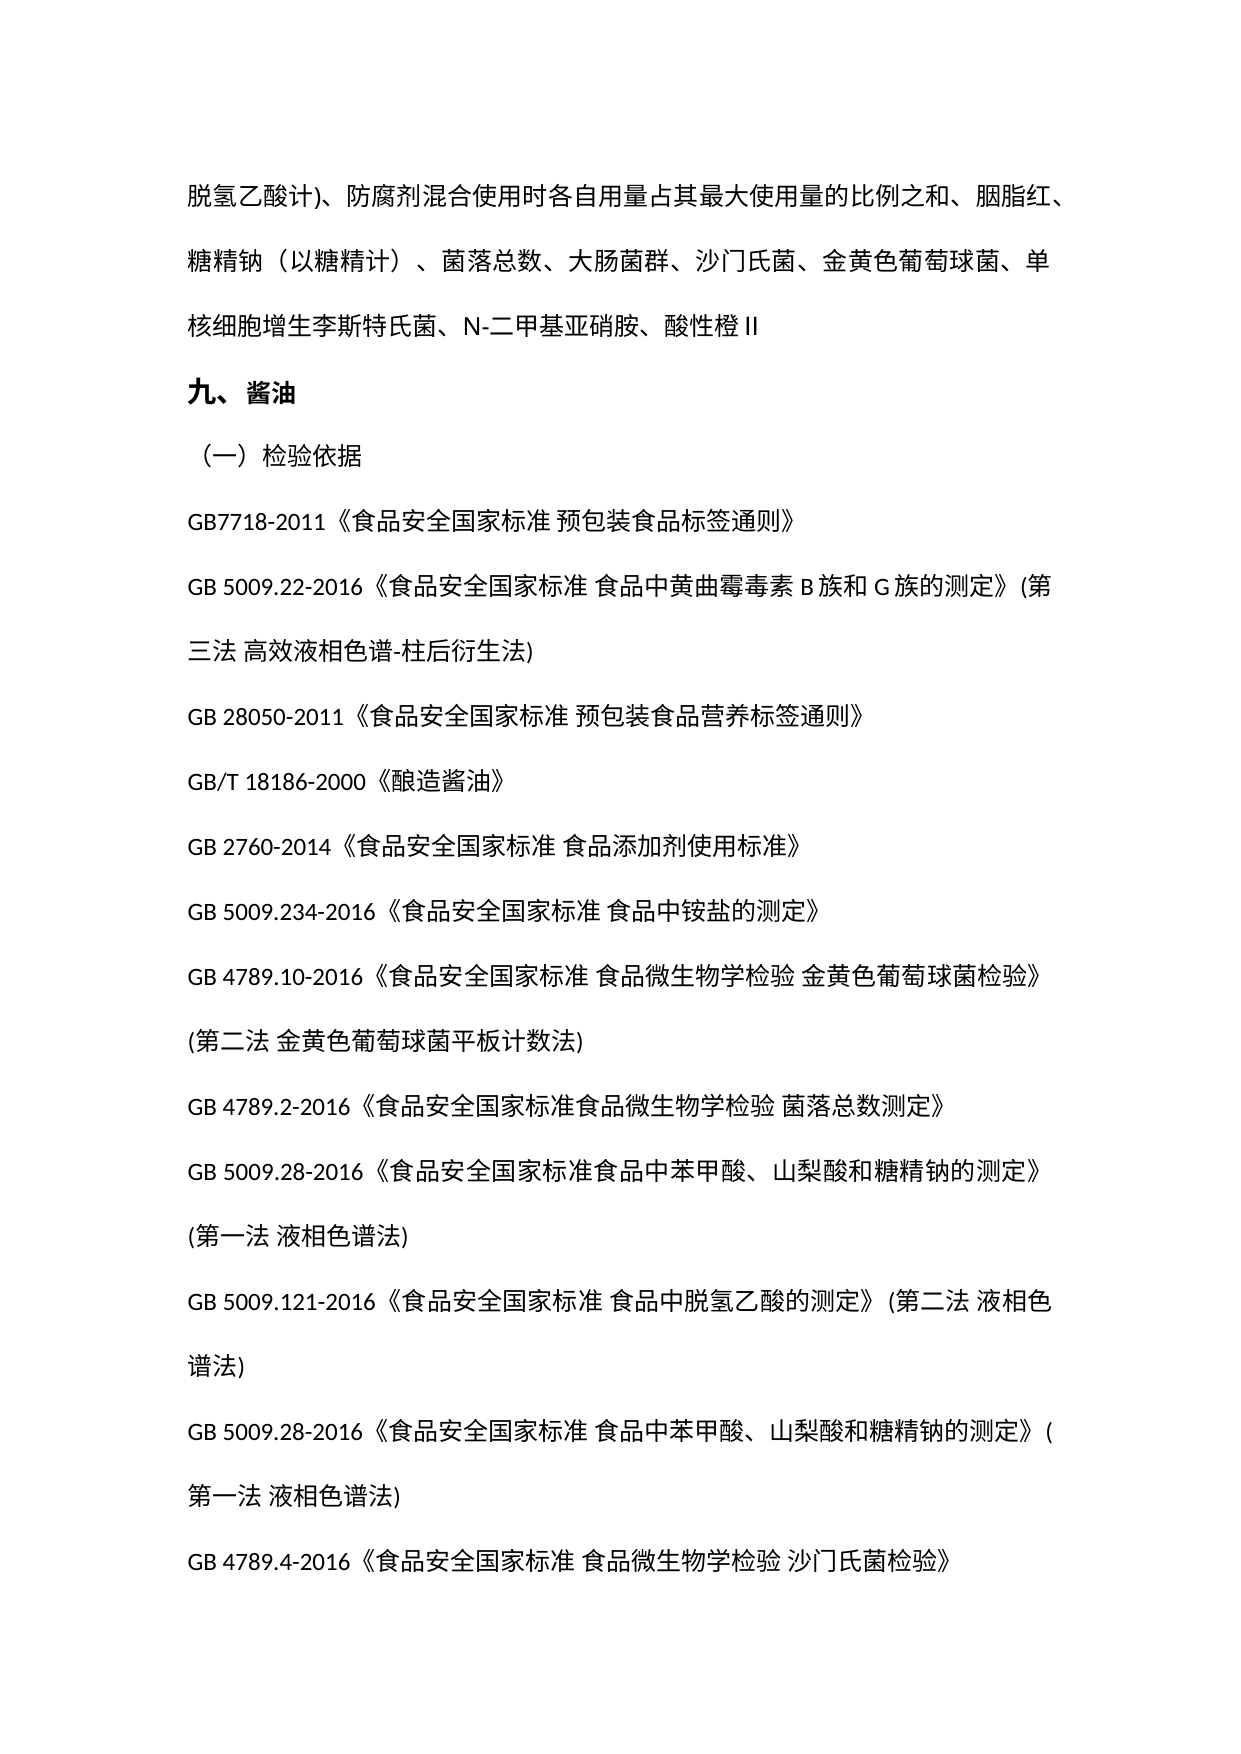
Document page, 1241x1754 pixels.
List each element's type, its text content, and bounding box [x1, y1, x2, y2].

text GB7718-2011《食品安全国家标准 预包装食品标签通则》 [187, 487, 1053, 552]
text GB 4789.4-2016《食品安全国家标准 食品微生物学检验 沙门氏菌检验》 [187, 1527, 1053, 1592]
text GB 4789.10-2016《食品安全国家标准 食品微生物学检验 金黄色葡萄球菌检验》(第二法 金黄色葡萄球菌平板计数法) [187, 942, 1053, 1072]
text GB 5009.28-2016《食品安全国家标准食品中苯甲酸、山梨酸和糖精钠的测定》(第一法 液相色谱法) [187, 1137, 1053, 1267]
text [187, 162, 1053, 357]
text GB 28050-2011《食品安全国家标准 预包装食品营养标签通则》 [187, 682, 1053, 747]
text GB 5009.22-2016《食品安全国家标准 食品中黄曲霉毒素B族和G族的测定》(第三法 高效液相色谱-柱后衍生法) [187, 552, 1053, 682]
text GB 5009.234-2016《食品安全国家标准 食品中铵盐的测定》 [187, 877, 1053, 942]
text GB 5009.28-2016《食品安全国家标准 食品中苯甲酸、山梨酸和糖精钠的测定》( 第一法 液相色谱法) [187, 1397, 1053, 1527]
text GB 5009.121-2016《食品安全国家标准 食品中脱氢乙酸的测定》(第二法 液相色谱法) [187, 1267, 1053, 1397]
text （一）检验依据 [187, 422, 1053, 487]
text 九、酱油 [187, 357, 1053, 422]
text GB/T 18186-2000《酿造酱油》 [187, 747, 1053, 812]
text GB 2760-2014《食品安全国家标准 食品添加剂使用标准》 [187, 812, 1053, 877]
text GB 4789.2-2016《食品安全国家标准食品微生物学检验 菌落总数测定》 [187, 1072, 1053, 1137]
